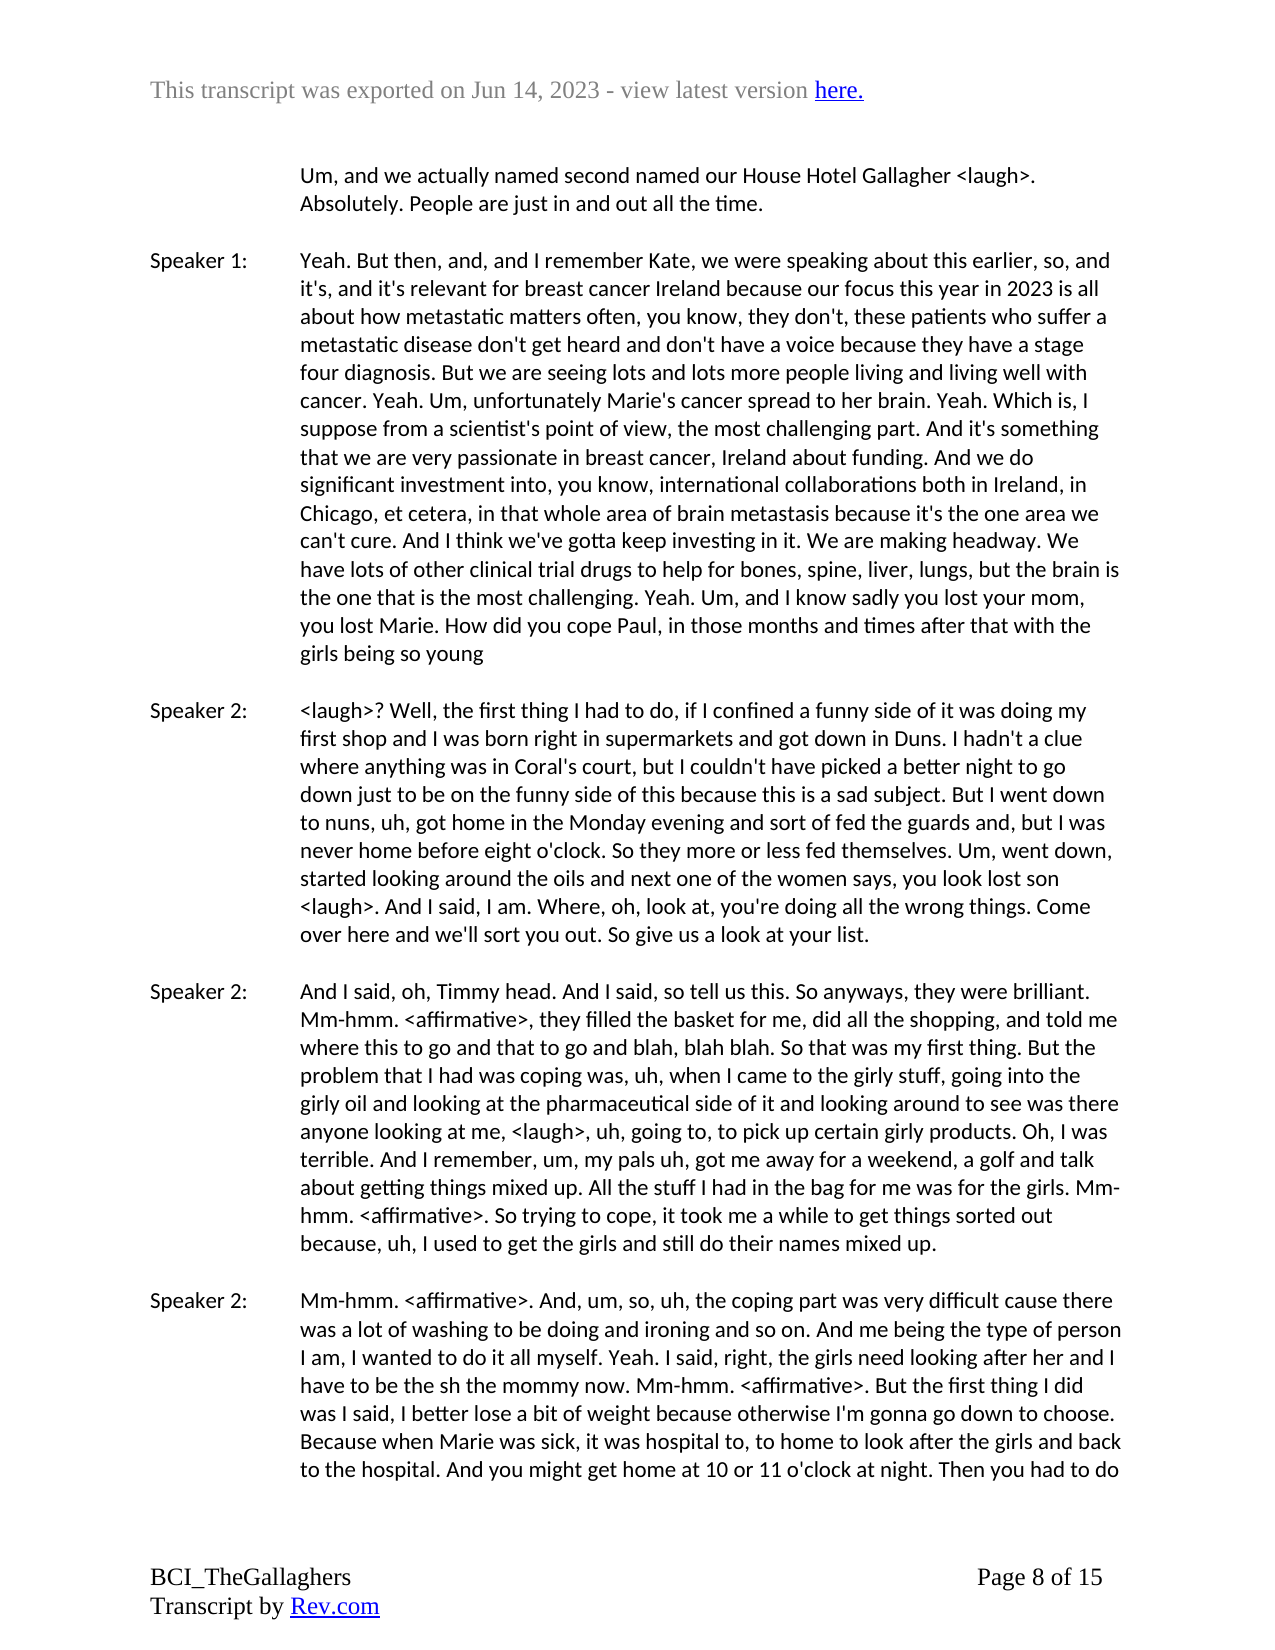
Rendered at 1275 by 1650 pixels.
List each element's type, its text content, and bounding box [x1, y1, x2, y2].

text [150, 161, 1125, 217]
text Speaker 1: Yeah. But then, and, and I remember Kate, we were speaking about this earlier, so, and it's, and it's relevant for breast cancer Ireland because our focus this year in 2023 is all about how metastatic matters often, you know, they don't, these patients who suffer a metastatic disease don't get heard and don't have a voice because they have a stage four diagnosis. But we are seeing lots and lots more people living and living well with cancer. Yeah. Um, unfortunately Marie's cancer spread to her brain. Yeah. Which is, I suppose from a scientist's point of view, the most challenging part. And it's something that we are very passionate in breast cancer, Ireland about funding. And we do significant investment into, you know, international collaborations both in Ireland, in Chicago, et cetera, in that whole area of brain metastasis because it's the one area we can't cure. And I think we've gotta keep investing in it. We are making headway. We have lots of other clinical trial drugs to help for bones, spine, liver, lungs, but the brain is the one that is the most challenging. Yeah. Um, and I know sadly you lost your mom, you lost Marie. How did you cope Paul, in those months and times after that with the girls being so young [150, 246, 1125, 667]
text Speaker 2: <laugh>? Well, the first thing I had to do, if I confined a funny side of it was doing my first shop and I was born right in supermarkets and got down in Duns. I hadn't a clue where anything was in Coral's court, but I couldn't have picked a better night to go down just to be on the funny side of this because this is a sad subject. But I went down to nuns, uh, got home in the Monday evening and sort of fed the guards and, but I was never home before eight o'clock. So they more or less fed themselves. Um, went down, started looking around the oils and next one of the women says, you look lost son <laugh>. And I said, I am. Where, oh, look at, you're doing all the wrong things. Come over here and we'll sort you out. So give us a look at your list. [150, 696, 1125, 948]
text Speaker 2: And I said, oh, Timmy head. And I said, so tell us this. So anyways, they were brilliant. Mm-hmm. <affirmative>, they filled the basket for me, did all the shopping, and told me where this to go and that to go and blah, blah blah. So that was my first thing. But the problem that I had was coping was, uh, when I came to the girly stuff, going into the girly oil and looking at the pharmaceutical side of it and looking around to see was there anyone looking at me, <laugh>, uh, going to, to pick up certain girly products. Oh, I was terrible. And I remember, um, my pals uh, got me away for a weekend, a golf and talk about getting things mixed up. All the stuff I had in the bag for me was for the girls. Mm-hmm. <affirmative>. So trying to cope, it took me a while to get things sorted out because, uh, I used to get the girls and still do their names mixed up. [150, 977, 1125, 1257]
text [150, 1287, 1125, 1483]
